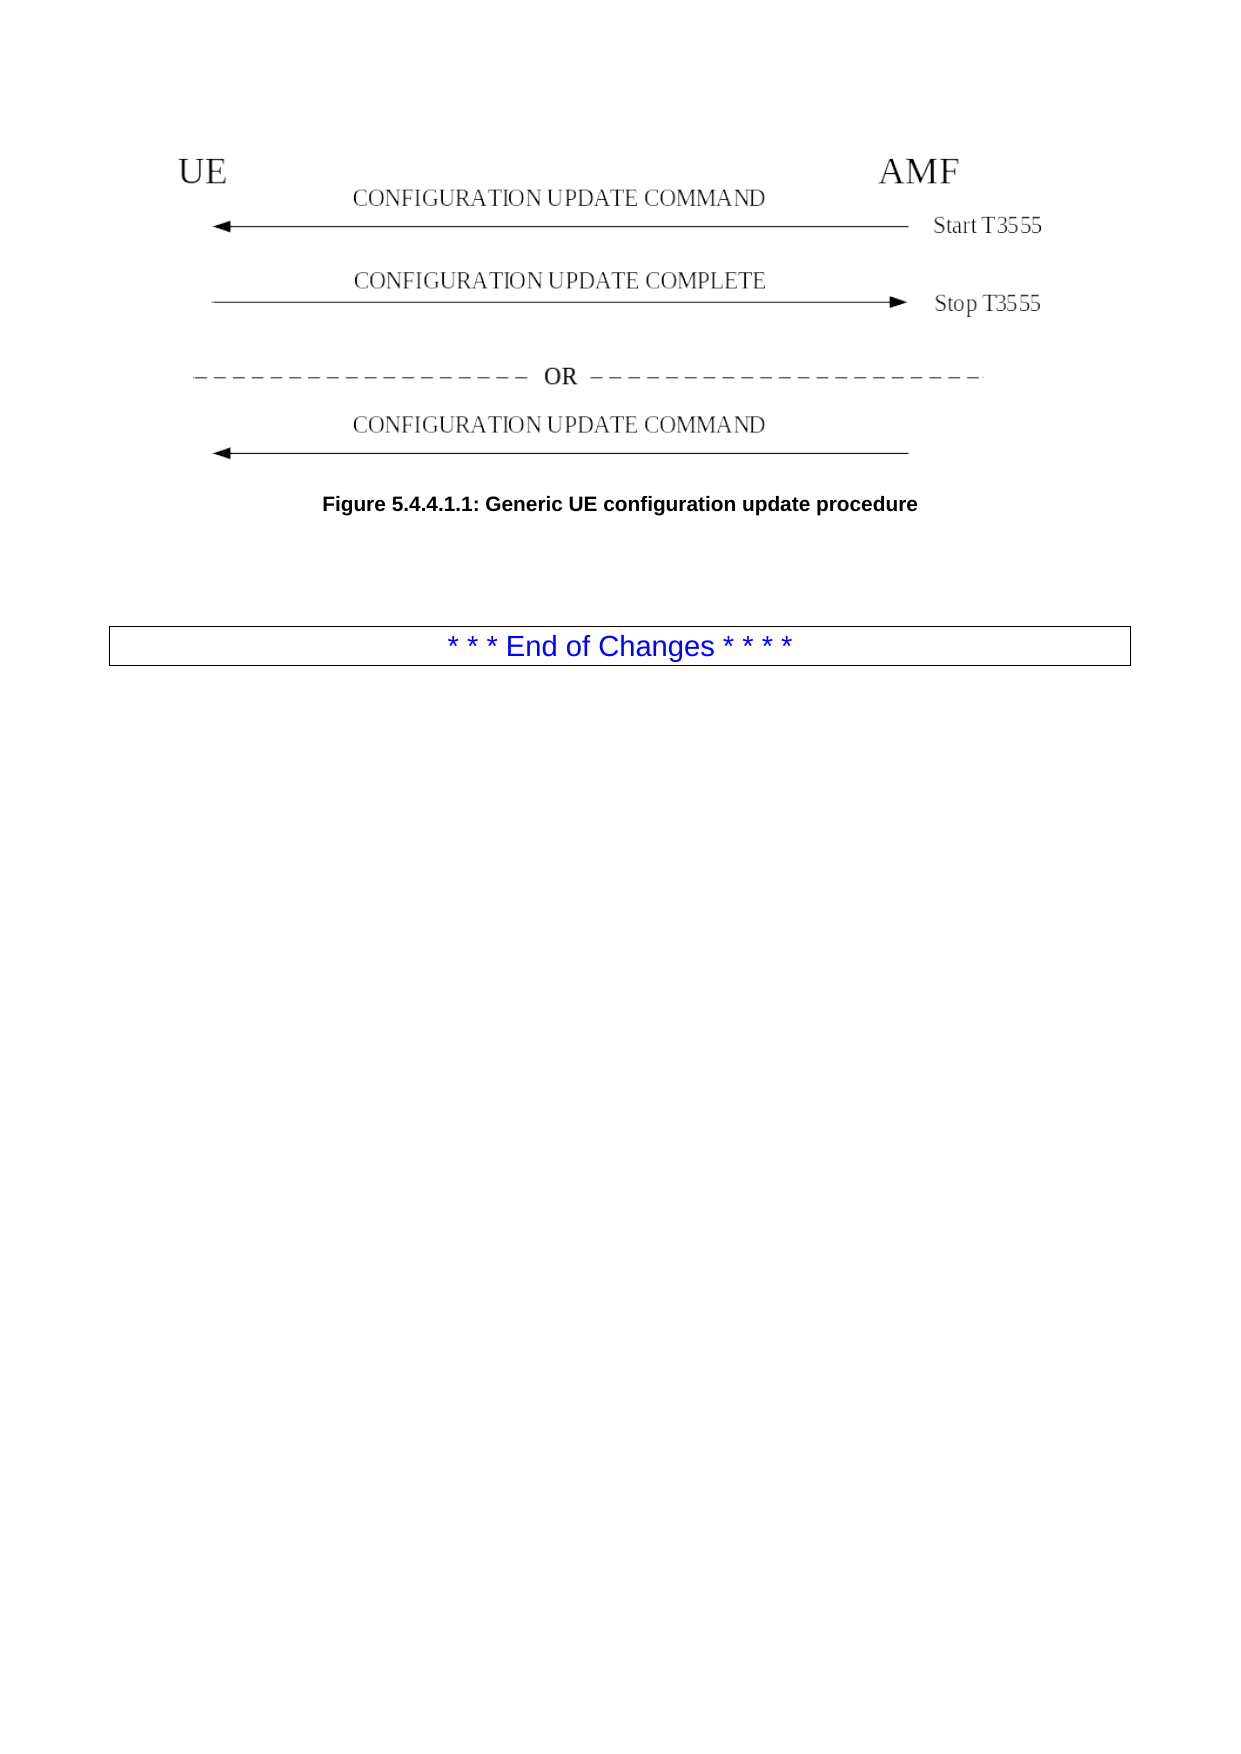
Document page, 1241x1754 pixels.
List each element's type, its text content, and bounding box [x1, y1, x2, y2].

text Figure 5.4.4.1.1: Generic UE configuration update procedure [118, 491, 1122, 515]
text * * * End of Changes * * * * [110, 627, 1130, 665]
